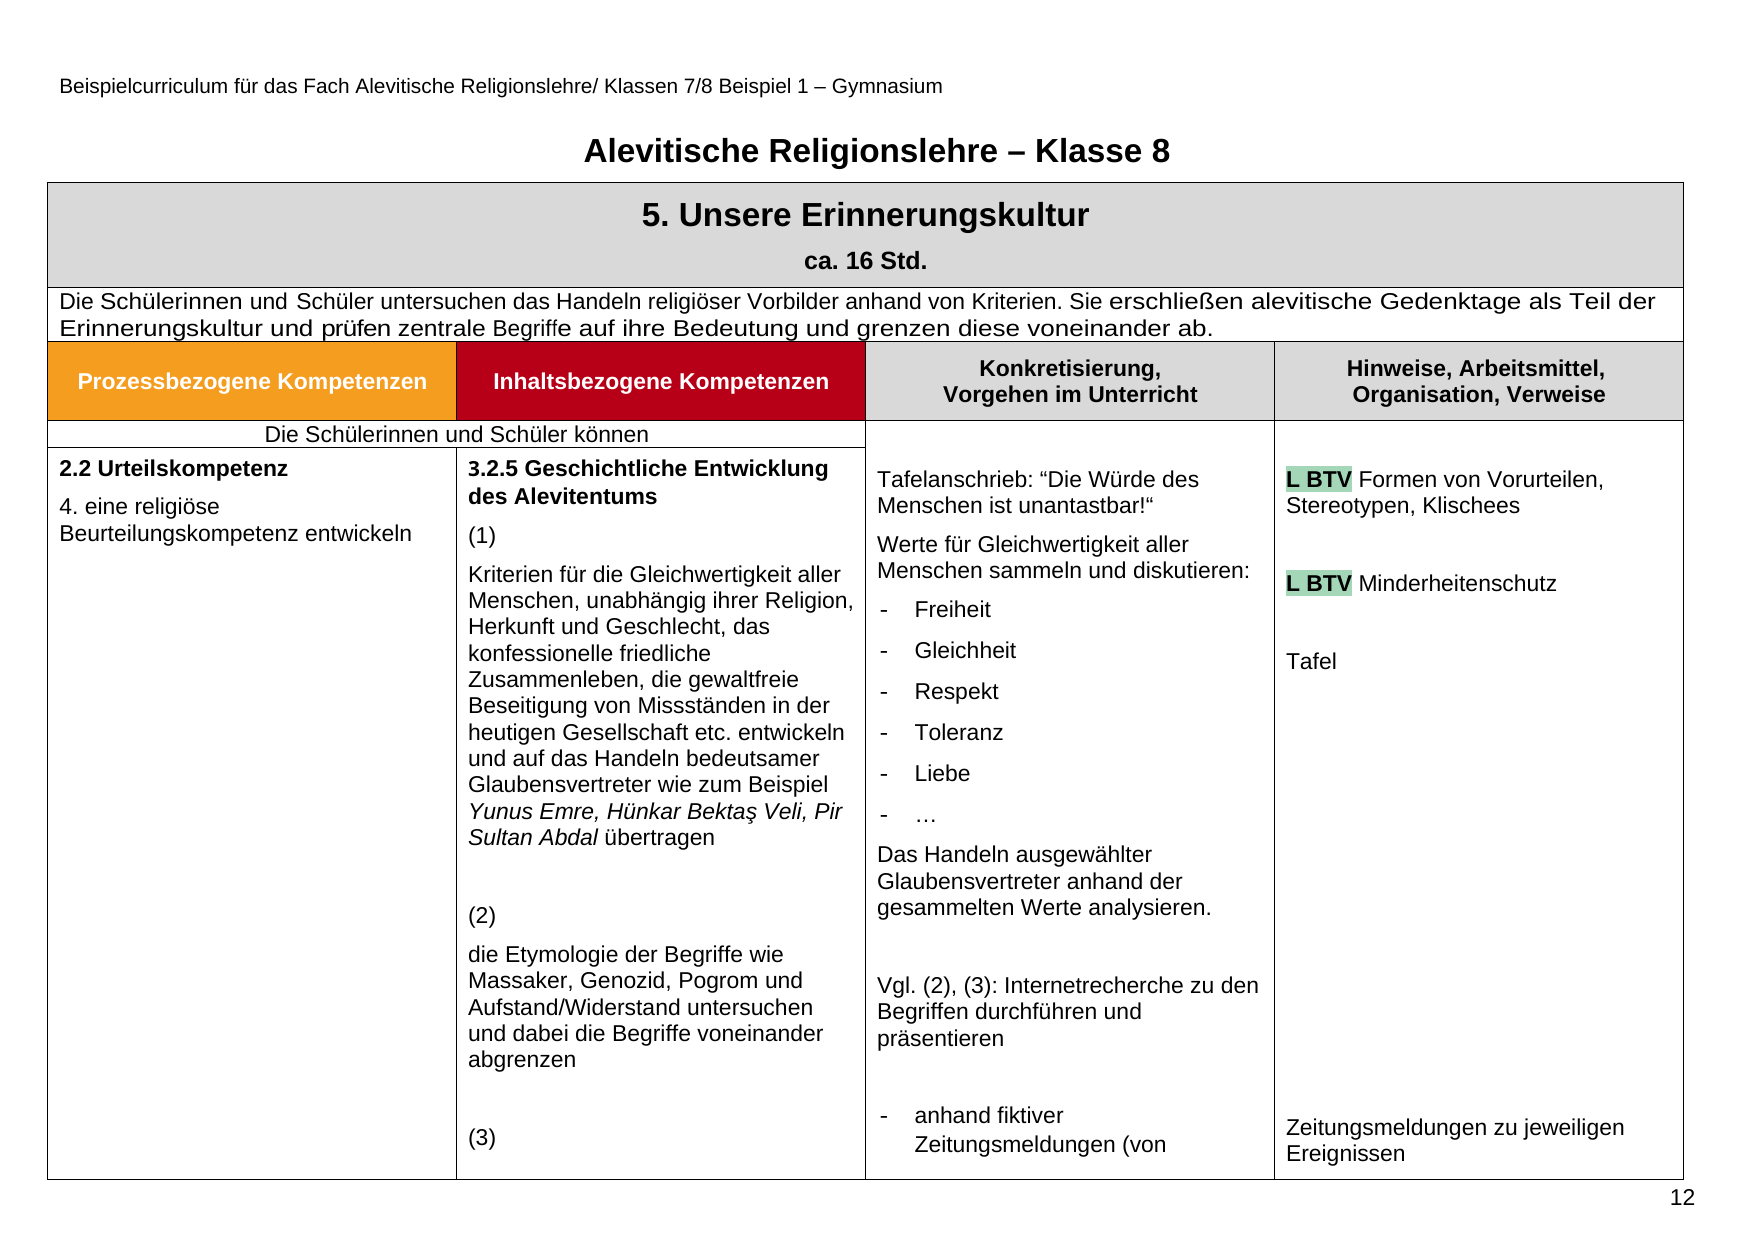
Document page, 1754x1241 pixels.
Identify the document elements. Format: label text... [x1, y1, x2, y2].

table_cell Die Schülerinnen und Schüler können [48, 421, 865, 447]
table_cell Prozessbezogene Kompetenzen [48, 342, 456, 420]
table_cell L BTV Formen von Vorurteilen, Stereotypen, Klischees L BTV Minderheitenschutz Tafel Zeitungsmeldungen zu jeweiligen Ereignissen Metaplankarten, Wäscheleine, -klammern Plakate, Methodenkoffer Bilder, Texte, Raster des Lebenslaufs (z.B. Geburtstag / -jahr / -ort, eigener Beruf, besondere Ereignisse, besondere Merkmale, Todesjahr / -ort / -art, Lebensmotto, …) [1275, 421, 1683, 1179]
table_cell Konkretisierung, Vorgehen im Unterricht [866, 342, 1274, 420]
table_cell Tafelanschrieb: “Die Würde des Menschen ist unantastbar!“ Werte für Gleichwertigkeit aller Menschen sammeln und diskutieren: Freiheit Gleichheit Respekt Toleranz Liebe … Das Handeln ausgewählter Glaubensvertreter anhand der gesammelten Werte analysieren. Vgl. (2), (3): Internetrecherche zu den Begriffen durchführen und präsentieren anhand fiktiver Zeitungsmeldungen (von Lehrkraft erstellt) die geschichtlichen Ereignisse zusammenfassen und erläutern Ereignisse mit Jahreszahlen auf Metaplankarten an der Wäscheleine befestigen, im Klassenraum aufhängen und die Ereignisse nach Epochen (7.Jhdt., 20.Jhdt.) vergleichen => Folgen: Wiederkehrende Unterdrückung religiöser Minderheit aufgrund politischer Machtausübung die Umsetzung der aktuellen Erinnerungskultur in den Gemeinden erfragen und im Klassenplenum die Ergebnisse präsentieren daraus die Wichtigkeit der Erinnerungskultur aufzeigen siehe 3.2.5 (2), (3) Lebenslauf zu ausgewählten Glaubensvertretern aus der Ich-Perspektive erstellen und ein Lebensmotto definieren aus dem Lebensmotto das Handeln erläutern und beurteilen das Lebensmotto in die Gegenwart übertragen und die Realisierung hinterfragen dabei die Bedeutung der Religionsfreiheit erörtern [866, 421, 1274, 1179]
table_cell Die Schülerinnen und Schüler untersuchen das Handeln religiöser Vorbilder anhand von Kriterien. Sie erschließen alevitische Gedenktage als Teil der Erinnerungskultur und prüfen zentrale Begriffe auf ihre Bedeutung und grenzen diese voneinander ab. [48, 288, 1683, 341]
table_cell Inhaltsbezogene Kompetenzen [457, 342, 865, 420]
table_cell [457, 448, 865, 1179]
table_cell Hinweise, Arbeitsmittel, Organisation, Verweise [1275, 342, 1683, 420]
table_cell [48, 448, 456, 1179]
table_header 5. Unsere Erinnerungskultur ca. 16 Std. [48, 183, 1683, 287]
text Alevitische Religionslehre – Klasse 8 [59, 131, 1695, 169]
